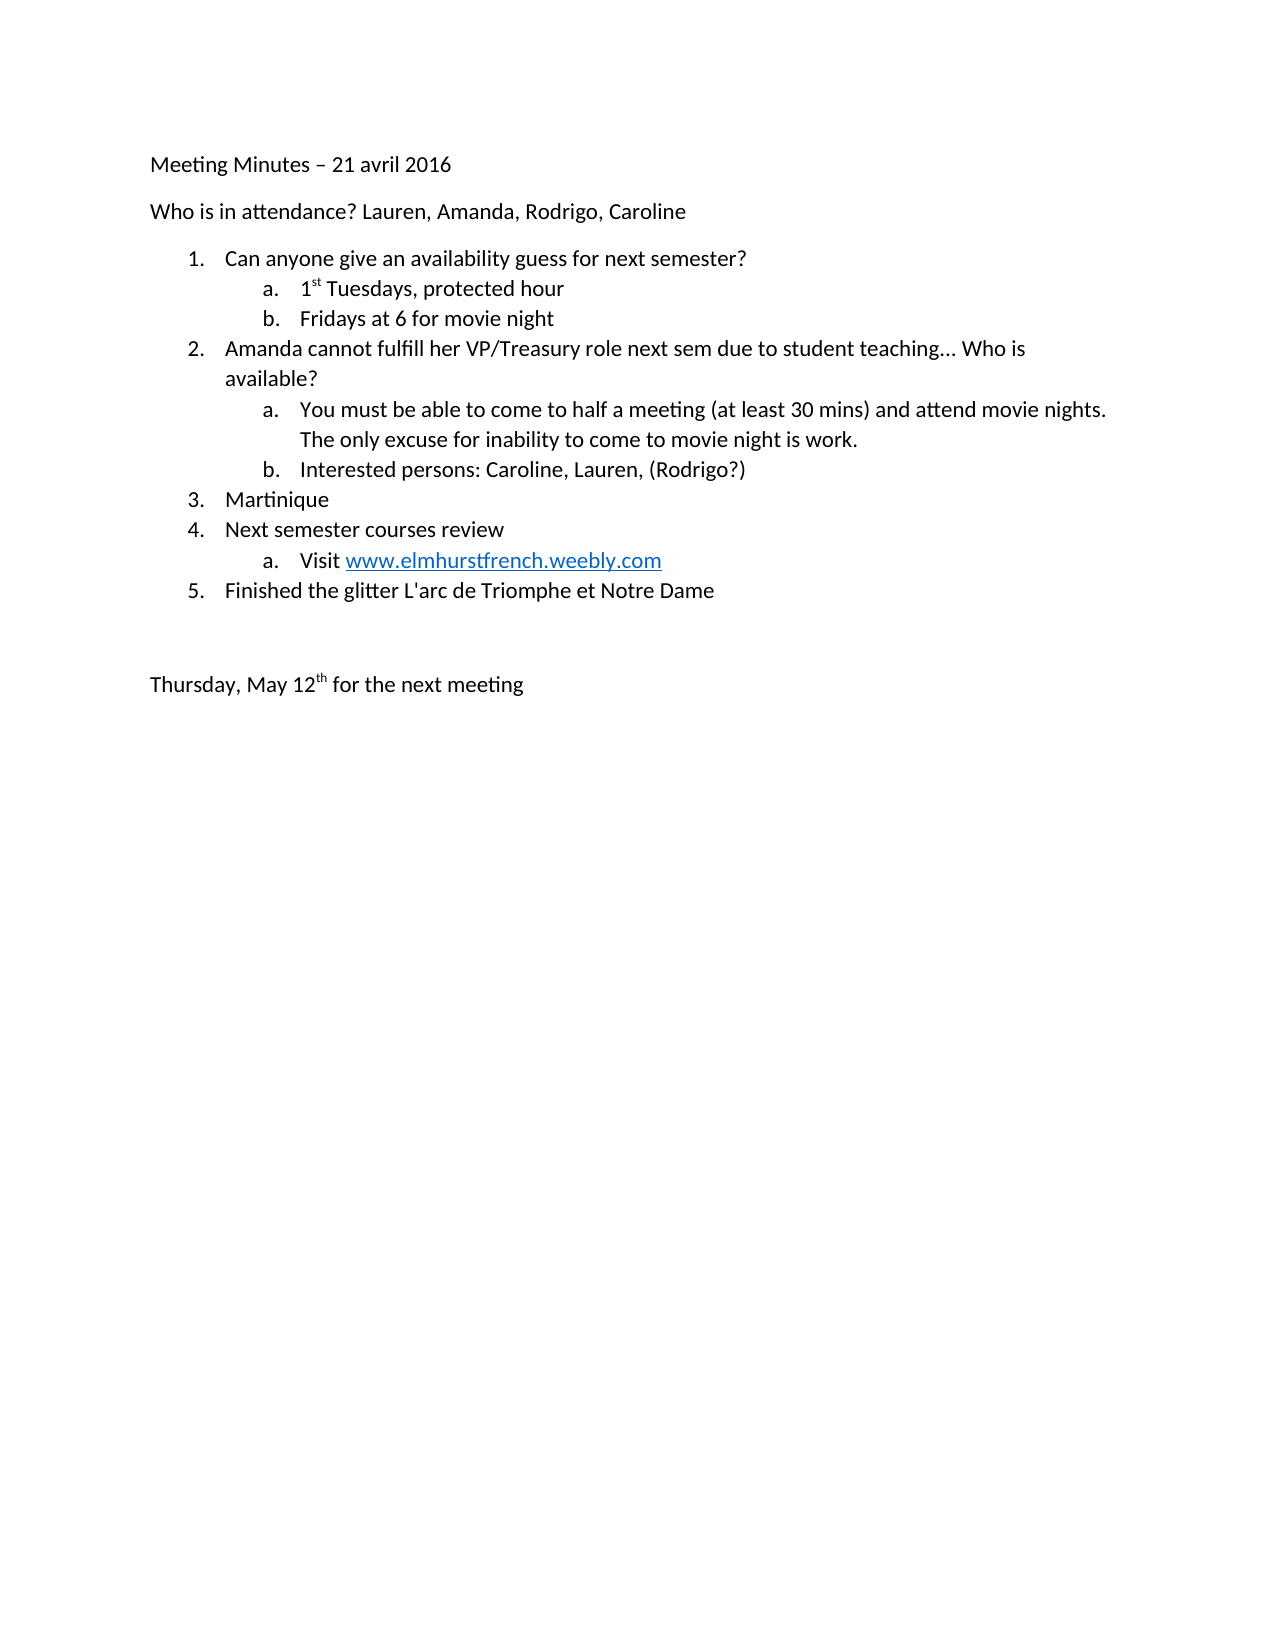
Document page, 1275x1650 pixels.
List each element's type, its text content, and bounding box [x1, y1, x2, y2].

list 1st Tuesdays, protected hour [262, 274, 1125, 302]
list Can anyone give an availability guess for next semester? [187, 244, 1125, 272]
text Thursday, May 12th for the next meeting [150, 670, 1125, 698]
list Visit www.elmhurstfrench.weebly.com [262, 546, 1125, 574]
list Interested persons: Caroline, Lauren, (Rodrigo?) [262, 455, 1125, 483]
text Who is in attendance? Lauren, Amanda, Rodrigo, Caroline [150, 197, 1125, 225]
list Finished the glitter L'arc de Triomphe et Notre Dame [187, 576, 1125, 604]
list Next semester courses review [187, 516, 1125, 544]
list You must be able to come to half a meeting (at least 30 mins) and attend movie nights. The only excuse for inability to come to movie night is work. [262, 395, 1125, 453]
list Fridays at 6 for movie night [262, 304, 1125, 332]
text Meeting Minutes – 21 avril 2016 [150, 150, 1125, 178]
list Martinique [187, 485, 1125, 513]
list Amanda cannot fulfill her VP/Treasury role next sem due to student teaching... Who is available? [187, 334, 1125, 393]
